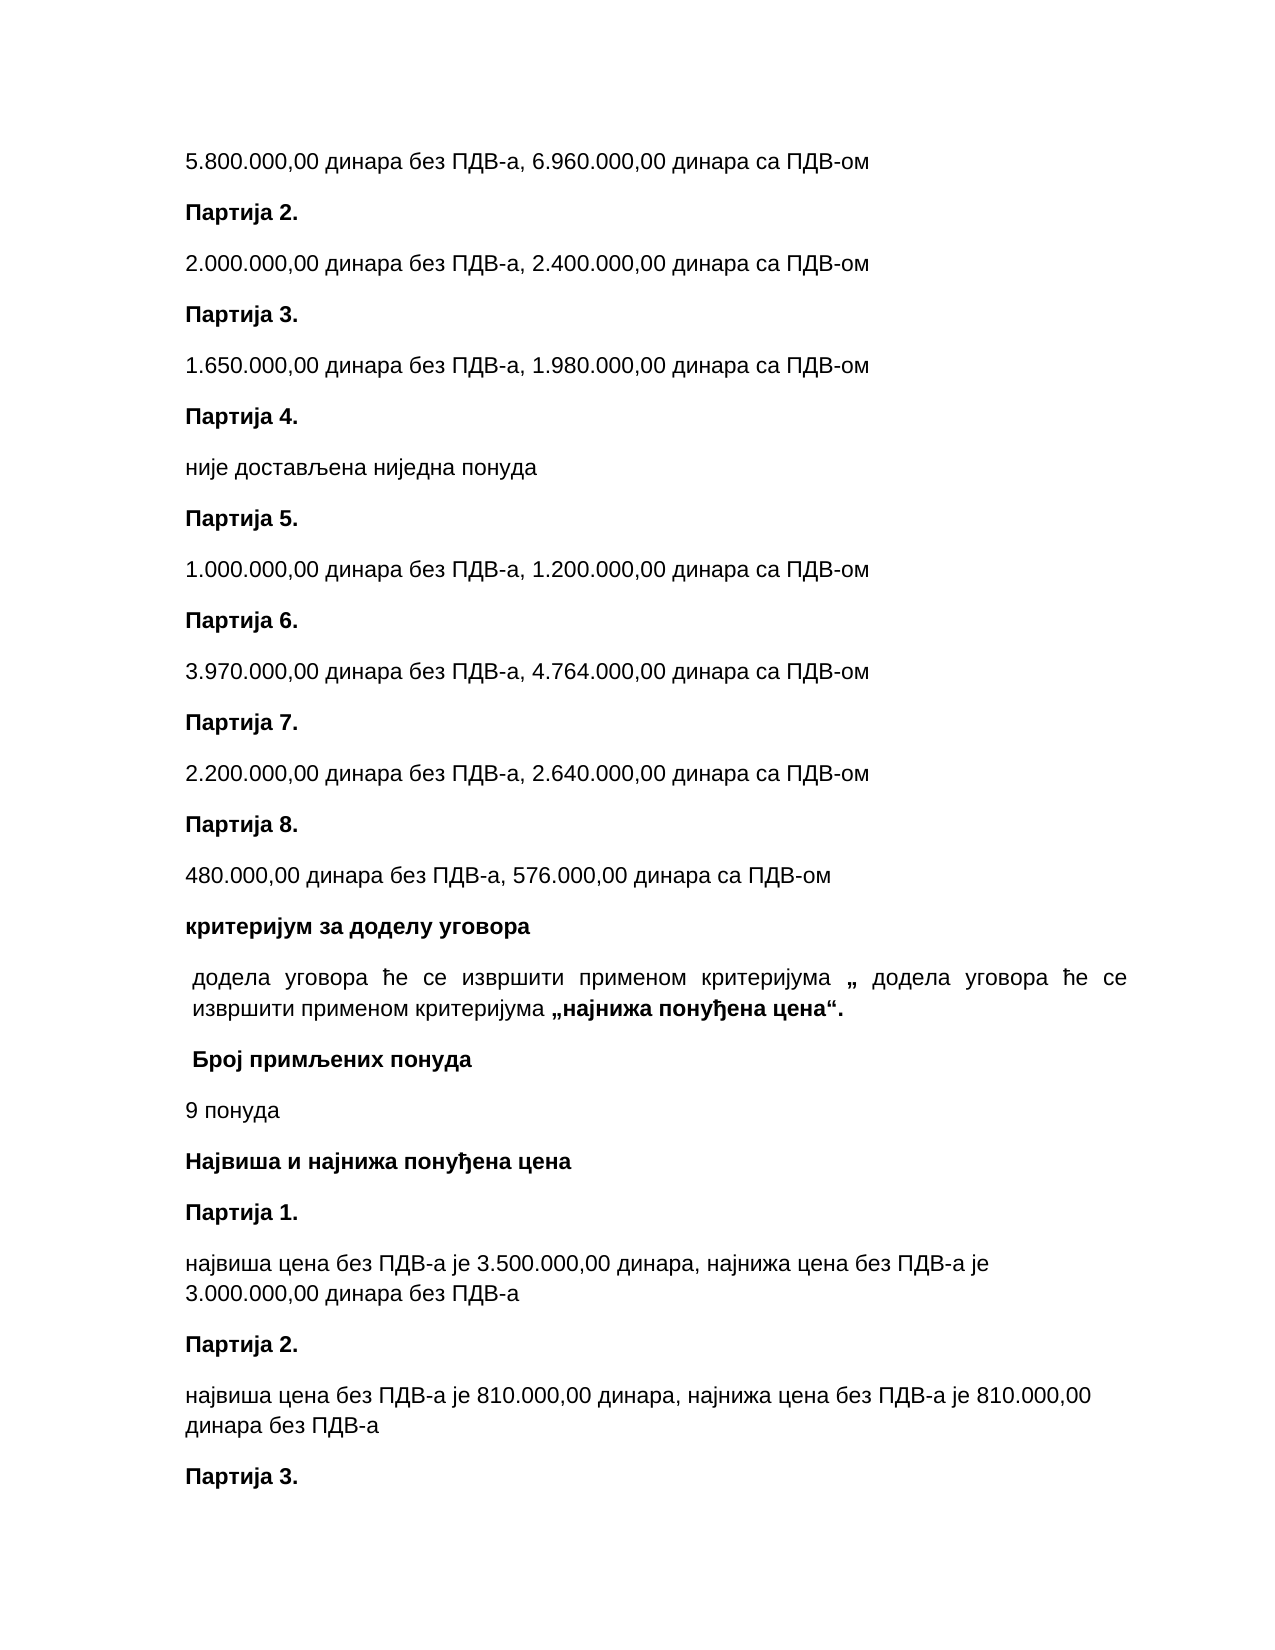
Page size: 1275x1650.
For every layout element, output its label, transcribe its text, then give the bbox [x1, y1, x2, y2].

text Партија 1. [185, 1199, 1127, 1225]
text Партија 6. [185, 607, 1127, 633]
text критеријум за доделу уговора [185, 913, 1127, 939]
text 3.970.000,00 динара без ПДВ-а, 4.764.000,00 динара са ПДВ-ом [185, 658, 1127, 684]
text 1.000.000,00 динара без ПДВ-а, 1.200.000,00 динара са ПДВ-ом [185, 556, 1127, 582]
text Број примљених понуда [192, 1046, 1127, 1072]
text Партија 2. [185, 1331, 1127, 1357]
text 1.650.000,00 динара без ПДВ-а, 1.980.000,00 динара са ПДВ-ом [185, 352, 1127, 378]
text Највиша и најнижа понуђена цена [185, 1148, 1127, 1174]
text додела уговора ће се извршити применом критеријума „ додела уговора ће се извршити применом критеријума „најнижа понуђена цена“. [192, 964, 1127, 1021]
text највиша цена без ПДВ-а је 3.500.000,00 динара, најнижа цена без ПДВ-а је 3.000.000,00 динара без ПДВ-а [185, 1250, 1127, 1306]
text Партија 5. [185, 505, 1127, 531]
text 5.800.000,00 динара без ПДВ-а, 6.960.000,00 динара са ПДВ-ом [185, 148, 1127, 174]
text није достављена ниједна понуда [185, 454, 1127, 480]
text Партија 3. [185, 301, 1127, 327]
text 9 понуда [185, 1097, 1127, 1123]
text 480.000,00 динара без ПДВ-а, 576.000,00 динара са ПДВ-ом [185, 862, 1127, 888]
text Партија 4. [185, 403, 1127, 429]
text највиша цена без ПДВ-а је 810.000,00 динара, најнижа цена без ПДВ-а је 810.000,00 динара без ПДВ-а [185, 1382, 1127, 1438]
text Партија 7. [185, 709, 1127, 735]
text Партија 3. [185, 1463, 1127, 1489]
text Партија 2. [185, 199, 1127, 225]
text Партија 8. [185, 811, 1127, 837]
text 2.200.000,00 динара без ПДВ-а, 2.640.000,00 динара са ПДВ-ом [185, 760, 1127, 786]
text 2.000.000,00 динара без ПДВ-а, 2.400.000,00 динара са ПДВ-ом [185, 250, 1127, 276]
